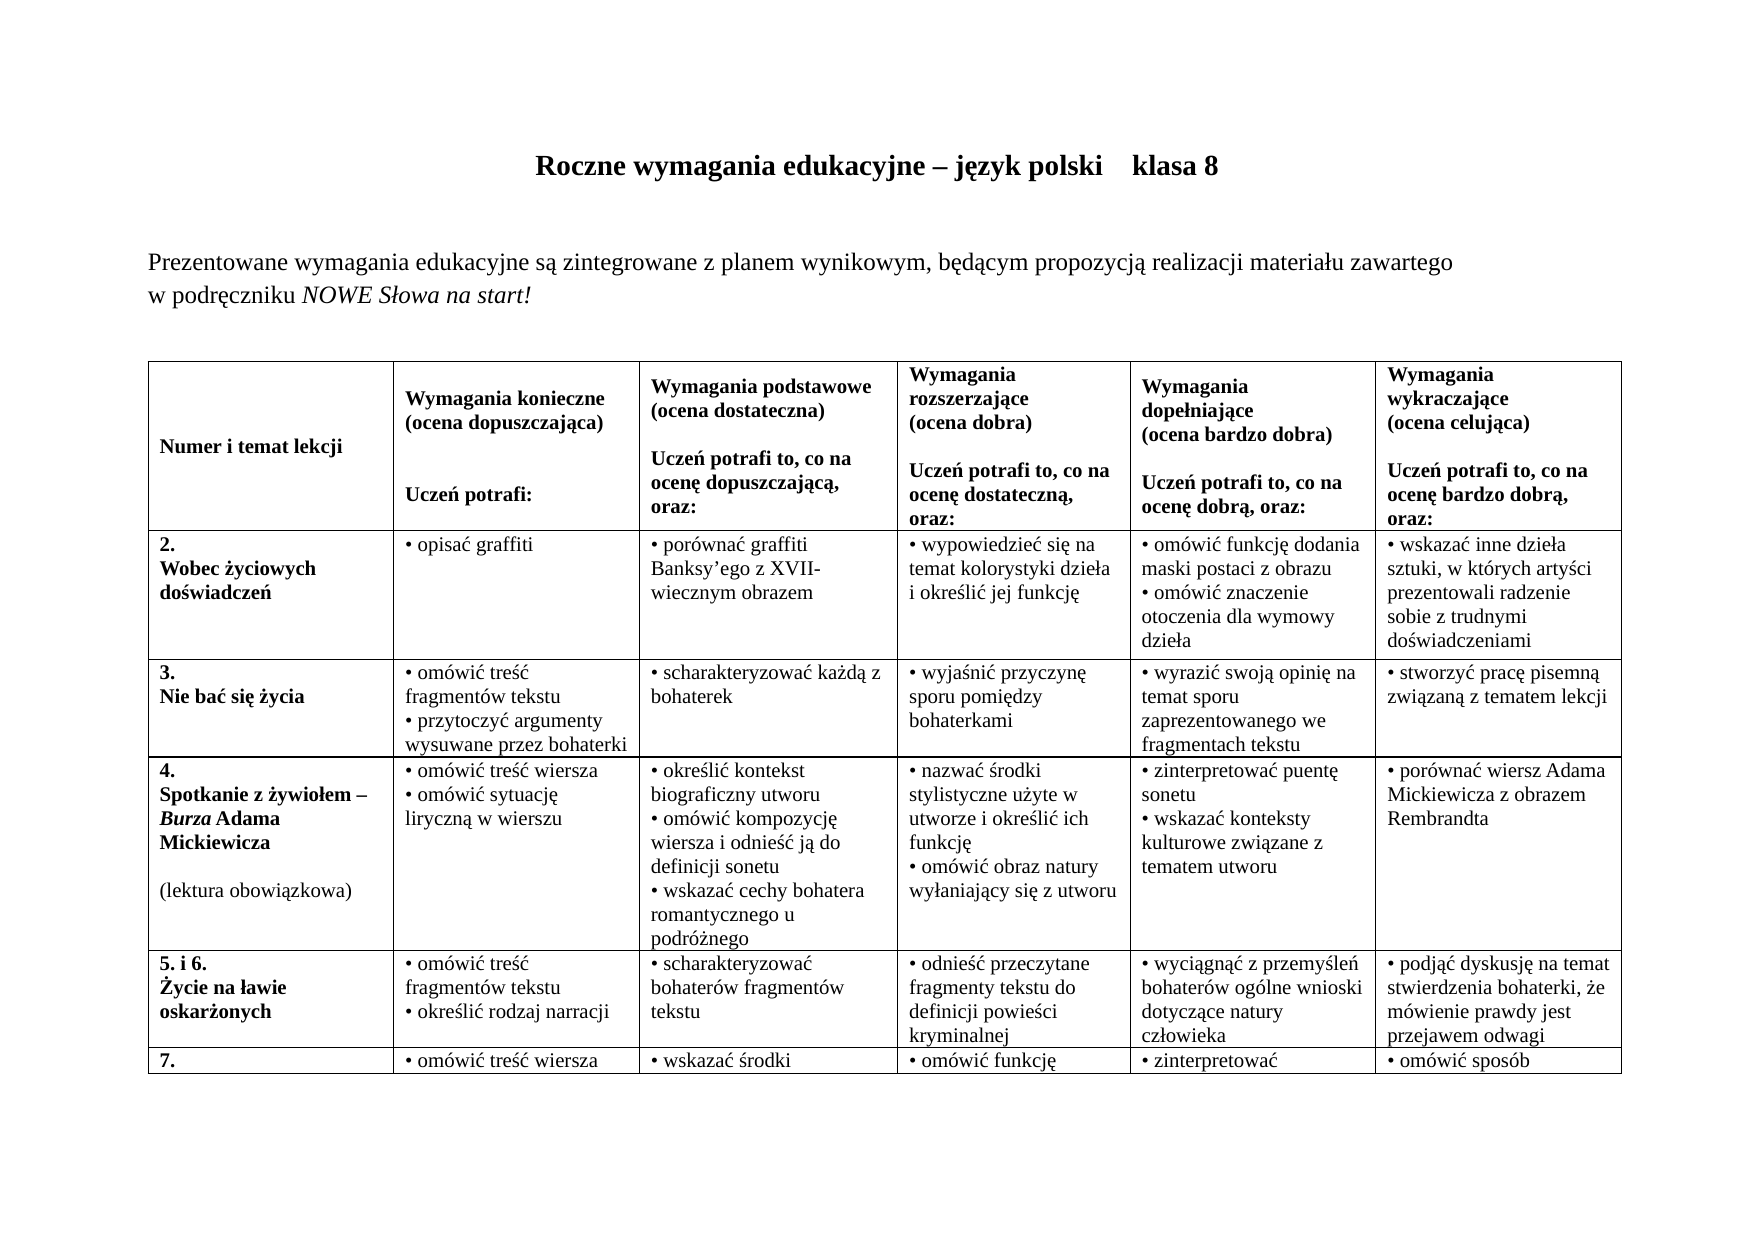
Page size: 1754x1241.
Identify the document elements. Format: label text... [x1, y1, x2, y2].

text Roczne wymagania edukacyjne – język polski klasa 8 [148, 148, 1606, 181]
table_cell • wskazać inne dzieła sztuki, w których artyści prezentowali radzenie sobie z trudnymi doświadczeniami [1376, 531, 1621, 659]
table_header Wymagania dopełniające (ocena bardzo dobra) Uczeń potrafi to, co na ocenę dobrą, oraz: [1131, 362, 1375, 530]
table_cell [898, 1048, 1130, 1072]
table_cell • scharakteryzować każdą z bohaterek [640, 660, 897, 756]
table_cell 2. Wobec życiowych doświadczeń [149, 531, 393, 659]
table_cell 5. i 6. Życie na ławie oskarżonych [149, 951, 393, 1047]
table_header Wymagania podstawowe (ocena dostateczna) Uczeń potrafi to, co na ocenę dopuszczającą, oraz: [640, 362, 897, 530]
table_header Wymagania wykraczające (ocena celująca) Uczeń potrafi to, co na ocenę bardzo dobrą, oraz: [1376, 362, 1621, 530]
table_cell 4. Spotkanie z żywiołem – Burza Adama Mickiewicza (lektura obowiązkowa) [149, 758, 393, 950]
table_cell 3. Nie bać się życia [149, 660, 393, 756]
table_cell • scharakteryzować bohaterów fragmentów tekstu [640, 951, 897, 1047]
table_cell • omówić treść fragmentów tekstu • określić rodzaj narracji [394, 951, 639, 1047]
table_cell • określić kontekst biograficzny utworu • omówić kompozycję wiersza i odnieść ją do definicji sonetu • wskazać cechy bohatera romantycznego u podróżnego [640, 758, 897, 950]
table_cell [149, 1048, 393, 1072]
text Prezentowane wymagania edukacyjne są zintegrowane z planem wynikowym, będącym propozycją realizacji materiału zawartego w podręczniku NOWE Słowa na start! [148, 247, 1606, 308]
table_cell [1376, 1048, 1621, 1072]
table_cell • stworzyć pracę pisemną związaną z tematem lekcji [1376, 660, 1621, 756]
table_cell • wypowiedzieć się na temat kolorystyki dzieła i określić jej funkcję [898, 531, 1130, 659]
table_header Numer i temat lekcji [149, 362, 393, 530]
table_cell • wyciągnąć z przemyśleń bohaterów ogólne wnioski dotyczące natury człowieka [1131, 951, 1375, 1047]
table_cell • porównać wiersz Adama Mickiewicza z obrazem Rembrandta [1376, 758, 1621, 950]
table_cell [640, 1048, 897, 1072]
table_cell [394, 1048, 639, 1072]
table_cell • odnieść przeczytane fragmenty tekstu do definicji powieści kryminalnej [898, 951, 1130, 1047]
table_cell • zinterpretować puentę sonetu • wskazać konteksty kulturowe związane z tematem utworu [1131, 758, 1375, 950]
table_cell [1131, 1048, 1375, 1072]
table_cell • wyjaśnić przyczynę sporu pomiędzy bohaterkami [898, 660, 1130, 756]
table_cell • omówić treść fragmentów tekstu • przytoczyć argumenty wysuwane przez bohaterki [394, 660, 639, 756]
table_cell • opisać graffiti [394, 531, 639, 659]
table_cell • omówić funkcję dodania maski postaci z obrazu • omówić znaczenie otoczenia dla wymowy dzieła [1131, 531, 1375, 659]
table_cell • omówić treść wiersza • omówić sytuację liryczną w wierszu [394, 758, 639, 950]
table_cell • nazwać środki stylistyczne użyte w utworze i określić ich funkcję • omówić obraz natury wyłaniający się z utworu [898, 758, 1130, 950]
table_header Wymagania konieczne (ocena dopuszczająca) Uczeń potrafi: [394, 362, 639, 530]
table_header Wymagania rozszerzające (ocena dobra) Uczeń potrafi to, co na ocenę dostateczną, oraz: [898, 362, 1130, 530]
table_cell • podjąć dyskusję na temat stwierdzenia bohaterki, że mówienie prawdy jest przejawem odwagi [1376, 951, 1621, 1047]
table_cell • wyrazić swoją opinię na temat sporu zaprezentowanego we fragmentach tekstu [1131, 660, 1375, 756]
table_cell • porównać graffiti Banksy’ego z XVII-wiecznym obrazem [640, 531, 897, 659]
